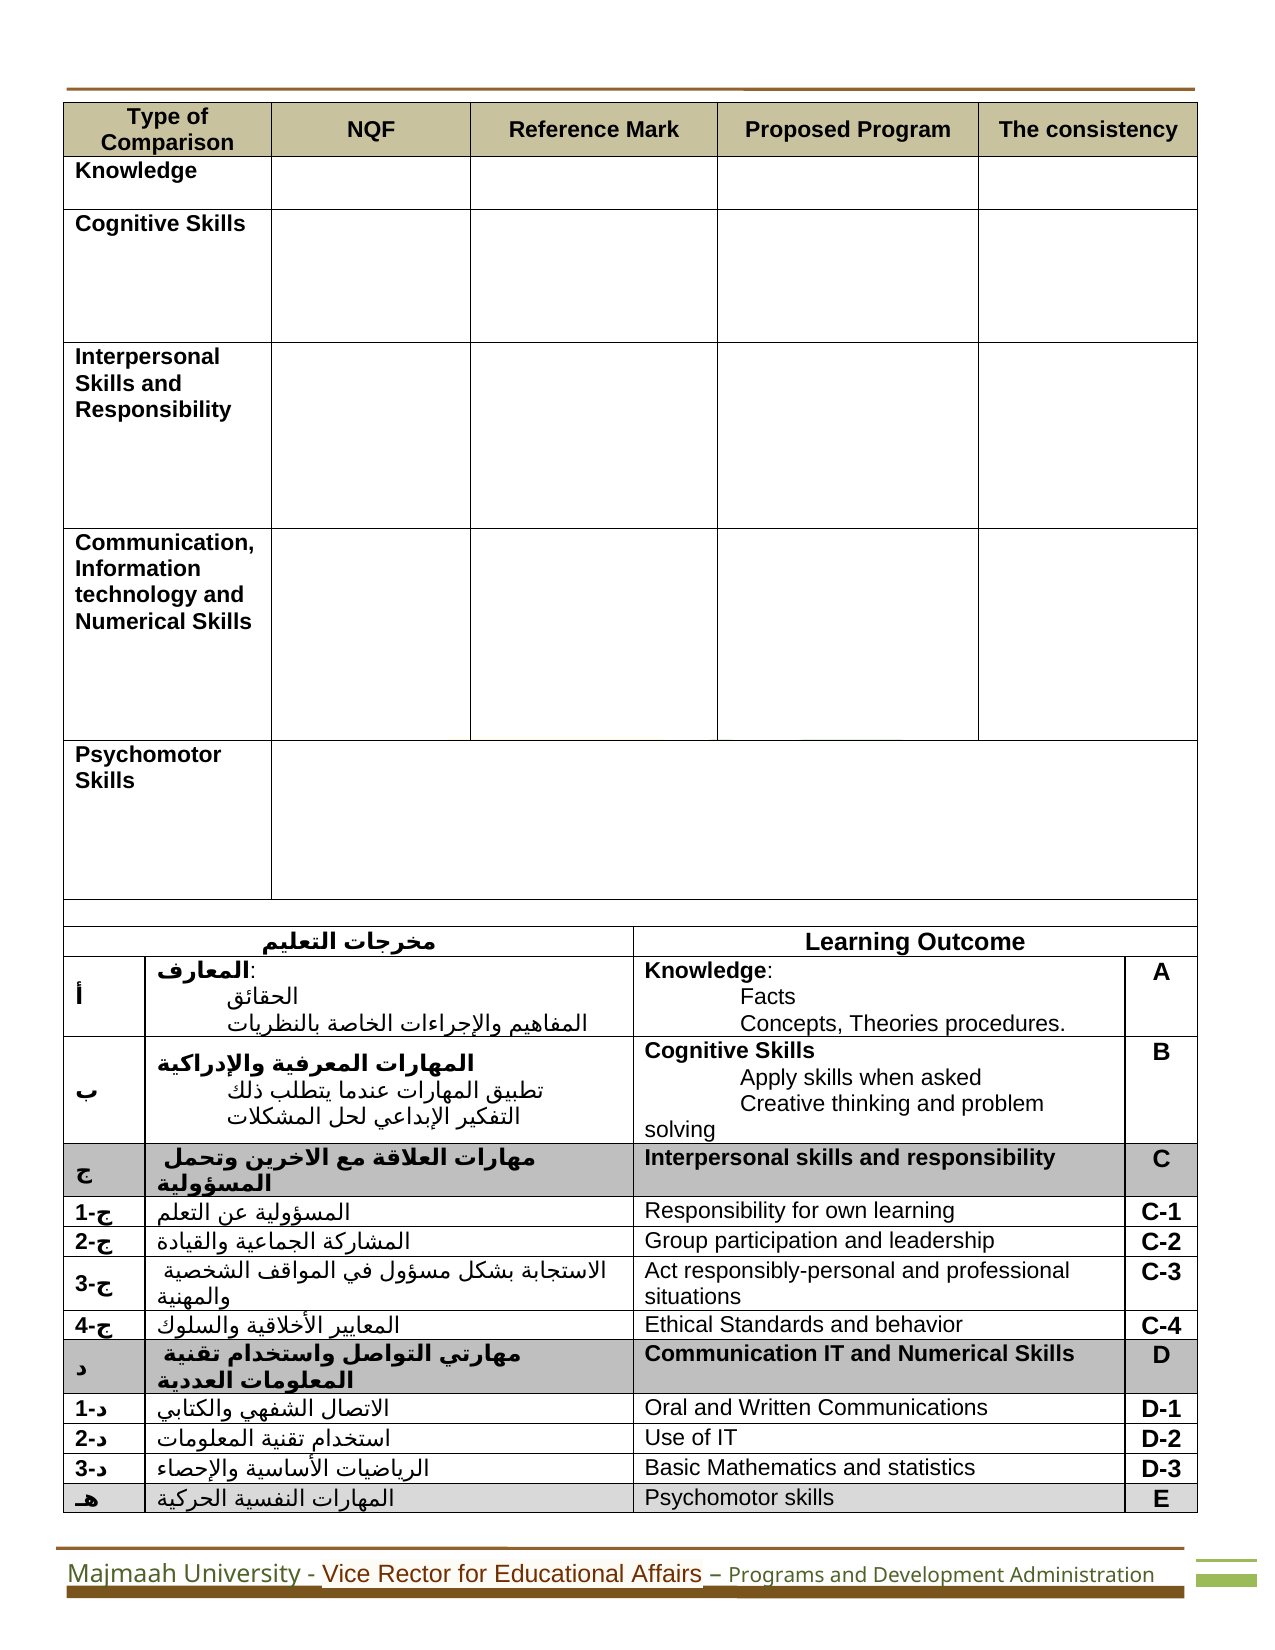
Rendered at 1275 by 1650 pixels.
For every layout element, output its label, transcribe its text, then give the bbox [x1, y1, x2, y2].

table_cell ج-3 [64, 1257, 144, 1309]
table_cell Use of IT [634, 1424, 1124, 1453]
table_cell المشاركة الجماعية والقيادة [146, 1227, 633, 1256]
table_cell D [1126, 1340, 1197, 1393]
table_cell [272, 741, 1197, 899]
table_cell A [1126, 957, 1197, 1036]
table_cell Act responsibly-personal and professional situations [634, 1257, 1124, 1309]
table_cell د-3 [64, 1454, 144, 1482]
table_cell مخرجات التعليم [64, 927, 633, 956]
table_cell مهارات العلاقة مع الاخرين وتحمل المسؤولية [146, 1144, 633, 1196]
table_cell [272, 529, 470, 739]
table_cell [979, 343, 1197, 528]
table_cell [471, 529, 717, 739]
table_cell الاستجابة بشكل مسؤول في المواقف الشخصية والمهنية [146, 1257, 633, 1309]
table_cell [718, 529, 978, 739]
table_cell D-1 [1126, 1394, 1197, 1423]
table_cell [718, 157, 978, 209]
table_cell Interpersonal Skills and Responsibility [64, 343, 271, 528]
table_cell ج-2 [64, 1227, 144, 1256]
table_cell هـ [64, 1484, 144, 1512]
table_cell Basic Mathematics and statistics [634, 1454, 1124, 1482]
table_cell B [1126, 1037, 1197, 1142]
table_cell ج-4 [64, 1311, 144, 1339]
table_cell Communication IT and Numerical Skills [634, 1340, 1124, 1393]
table_cell Psychomotor skills [634, 1484, 1124, 1512]
table_cell [718, 343, 978, 528]
table_cell ب [64, 1037, 144, 1142]
table_cell [64, 900, 1197, 926]
table_cell [471, 210, 717, 342]
table_cell مهارتي التواصل واستخدام تقنية المعلومات العددية [146, 1340, 633, 1393]
table_cell C-4 [1126, 1311, 1197, 1339]
table_cell Knowledge [64, 157, 271, 209]
table_cell C-1 [1126, 1197, 1197, 1226]
table_cell The consistency [979, 103, 1197, 156]
table_cell Reference Mark [471, 103, 717, 156]
table_cell [272, 343, 470, 528]
table_cell المهارات المعرفية والإدراكية تطبيق المهارات عندما يتطلب ذلك التفكير الإبداعي لحل المشكلات [146, 1037, 633, 1142]
table_cell Interpersonal skills and responsibility [634, 1144, 1124, 1196]
table_cell الرياضيات الأساسية والإحصاء [146, 1454, 633, 1482]
table_cell C [1126, 1144, 1197, 1196]
table_cell Oral and Written Communications [634, 1394, 1124, 1423]
table_cell استخدام تقنية المعلومات [146, 1424, 633, 1453]
table_cell [979, 529, 1197, 739]
table_cell NQF [272, 103, 470, 156]
table_cell المسؤولية عن التعلم [146, 1197, 633, 1226]
table_cell Psychomotor Skills [64, 741, 271, 899]
table_cell D-2 [1126, 1424, 1197, 1453]
table_cell ج [64, 1144, 144, 1196]
table_cell [979, 157, 1197, 209]
table_cell C-3 [1126, 1257, 1197, 1309]
table_cell Ethical Standards and behavior [634, 1311, 1124, 1339]
table_cell [718, 210, 978, 342]
table_cell Knowledge: Facts Concepts, Theories procedures. [634, 957, 1124, 1036]
table_cell [979, 210, 1197, 342]
table_cell Cognitive Skills Apply skills when asked Creative thinking and problem solving [634, 1037, 1124, 1142]
table_cell د [64, 1340, 144, 1393]
table_cell Proposed Program [718, 103, 978, 156]
table_cell [471, 157, 717, 209]
table_cell Type of Comparison [64, 103, 271, 156]
table_cell د-2 [64, 1424, 144, 1453]
table_cell D-3 [1126, 1454, 1197, 1482]
table_cell [272, 210, 470, 342]
table_cell E [1126, 1484, 1197, 1512]
table_cell Communication, Information technology and Numerical Skills [64, 529, 271, 739]
table_cell C-2 [1126, 1227, 1197, 1256]
table_cell ج-1 [64, 1197, 144, 1226]
table_cell المهارات النفسية الحركية [146, 1484, 633, 1512]
table_cell Cognitive Skills [64, 210, 271, 342]
table_cell أ [64, 957, 144, 1036]
table_cell د-1 [64, 1394, 144, 1423]
table_cell [471, 343, 717, 528]
table_cell Learning Outcome [634, 927, 1197, 956]
table_cell الاتصال الشفهي والكتابي [146, 1394, 633, 1423]
table_cell Responsibility for own learning [634, 1197, 1124, 1226]
table_cell [272, 157, 470, 209]
table_cell المعايير الأخلاقية والسلوك [146, 1311, 633, 1339]
table_cell المعارف: الحقائق المفاهيم والإجراءات الخاصة بالنظريات [146, 957, 633, 1036]
table_cell Group participation and leadership [634, 1227, 1124, 1256]
